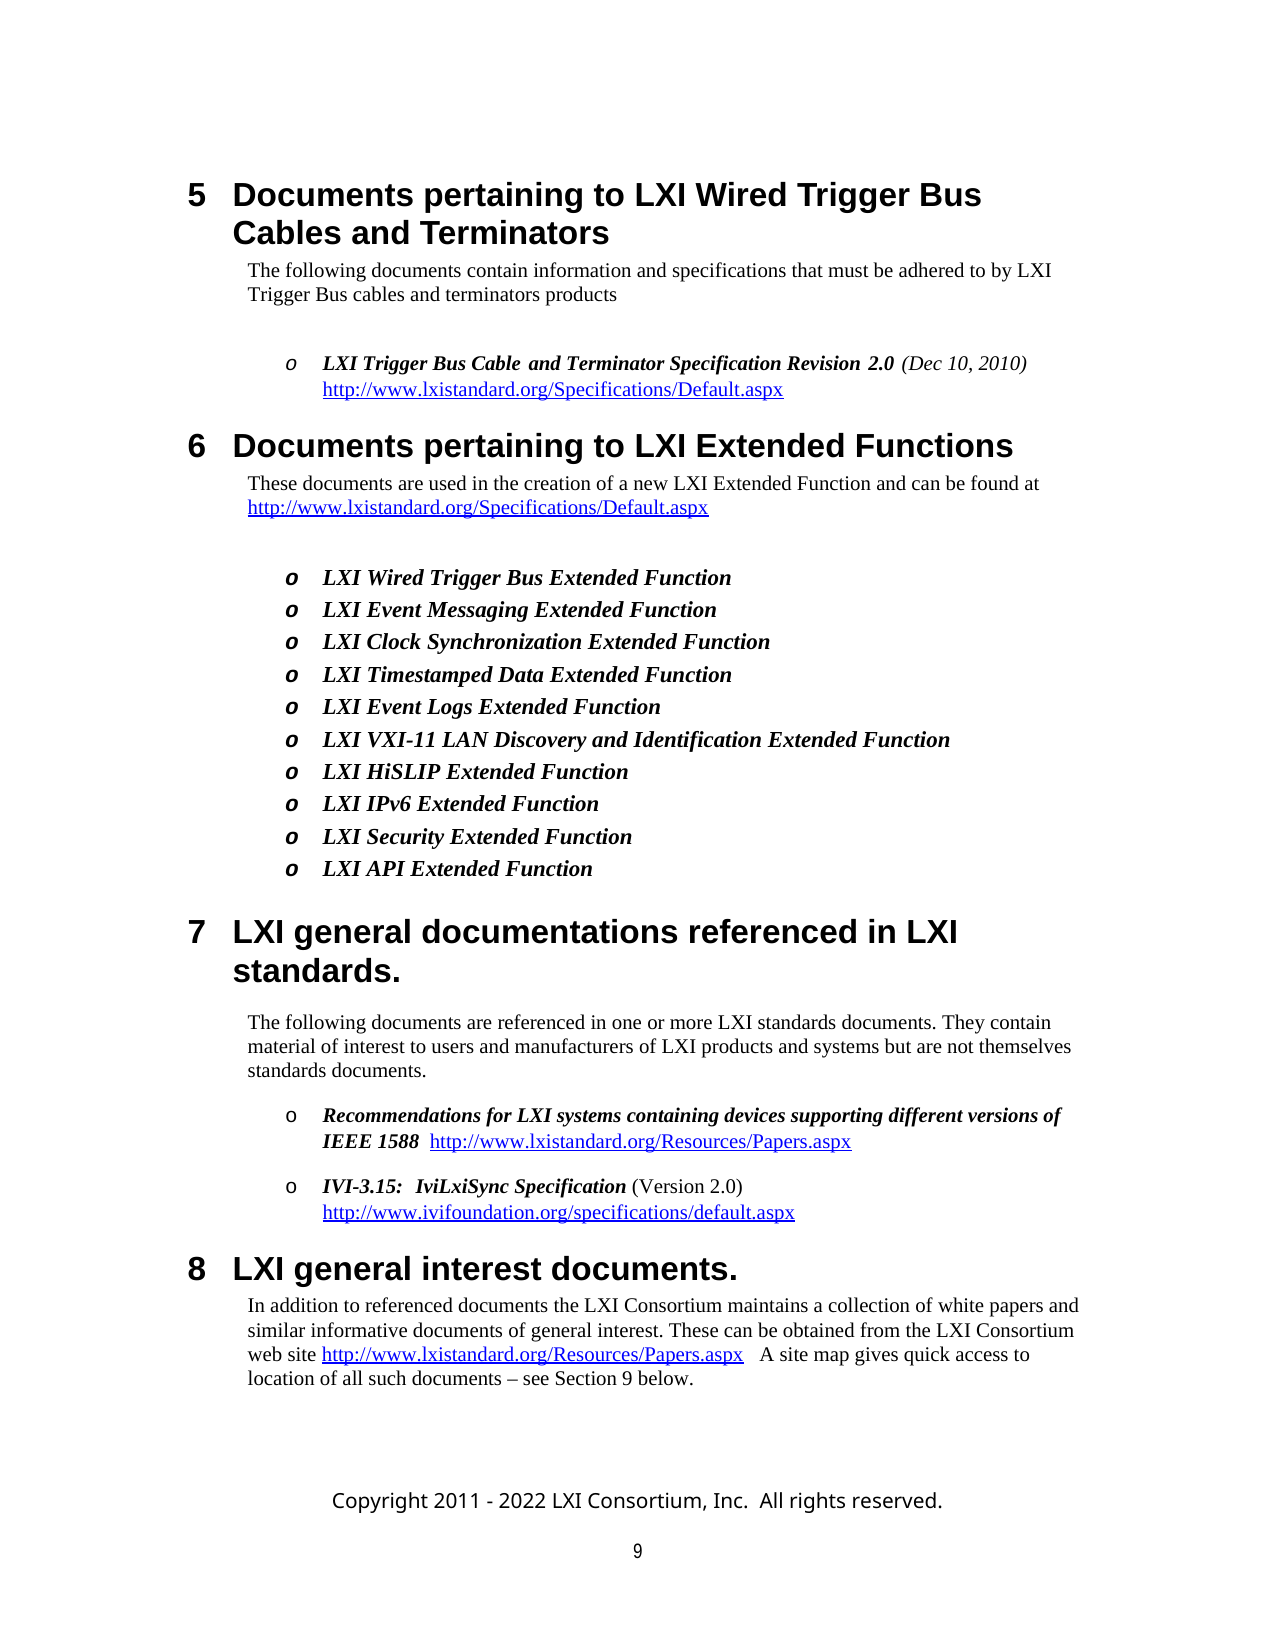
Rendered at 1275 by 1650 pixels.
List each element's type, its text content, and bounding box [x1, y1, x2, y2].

text The following documents are referenced in one or more LXI standards documents. They contain material of interest to users and manufacturers of LXI products and systems but are not themselves standards documents. [247, 1010, 1087, 1082]
list LXI Timestamped Data Extended Function [285, 661, 1087, 689]
subtitle LXI general documentations referenced in LXI standards. [187, 913, 1087, 989]
list LXI API Extended Function [285, 855, 1087, 883]
subtitle Documents pertaining to LXI Wired Trigger Bus Cables and Terminators [187, 175, 1087, 252]
list LXI VXI-11 LAN Discovery and Identification Extended Function [285, 726, 1087, 754]
text The following documents contain information and specifications that must be adhered to by LXI Trigger Bus cables and terminators products [247, 258, 1087, 306]
subtitle Documents pertaining to LXI Extended Functions [187, 426, 1087, 464]
list LXI HiSLIP Extended Function [285, 758, 1087, 786]
list IVI-3.15: IviLxiSync Specification (Version 2.0) http://www.ivifoundation.org/specifications/default.aspx [285, 1174, 1087, 1224]
list LXI Security Extended Function [285, 823, 1087, 851]
list LXI Clock Synchronization Extended Function [285, 628, 1087, 657]
list LXI Event Messaging Extended Function [285, 596, 1087, 624]
text In addition to referenced documents the LXI Consortium maintains a collection of white papers and similar informative documents of general interest. These can be obtained from the LXI Consortium web site http://www.lxistandard.org/Resources/Papers.aspx A site map gives quick access to location of all such documents – see Section 9 below. [247, 1293, 1087, 1390]
subtitle LXI general interest documents. [187, 1249, 1087, 1287]
list LXI Wired Trigger Bus Extended Function [285, 564, 1087, 592]
text These documents are used in the creation of a new LXI Extended Function and can be found at http://www.lxistandard.org/Specifications/Default.aspx [247, 471, 1087, 519]
list LXI IPv6 Extended Function [285, 790, 1087, 819]
list Recommendations for LXI systems containing devices supporting different versions of IEEE 1588 http://www.lxistandard.org/Resources/Papers.aspx [285, 1103, 1087, 1153]
list LXI Trigger Bus Cable and Terminator Specification Revision 2.0 (Dec 10, 2010) http://www.lxistandard.org/Specifications/Default.aspx [285, 351, 1087, 401]
list LXI Event Logs Extended Function [285, 693, 1087, 721]
